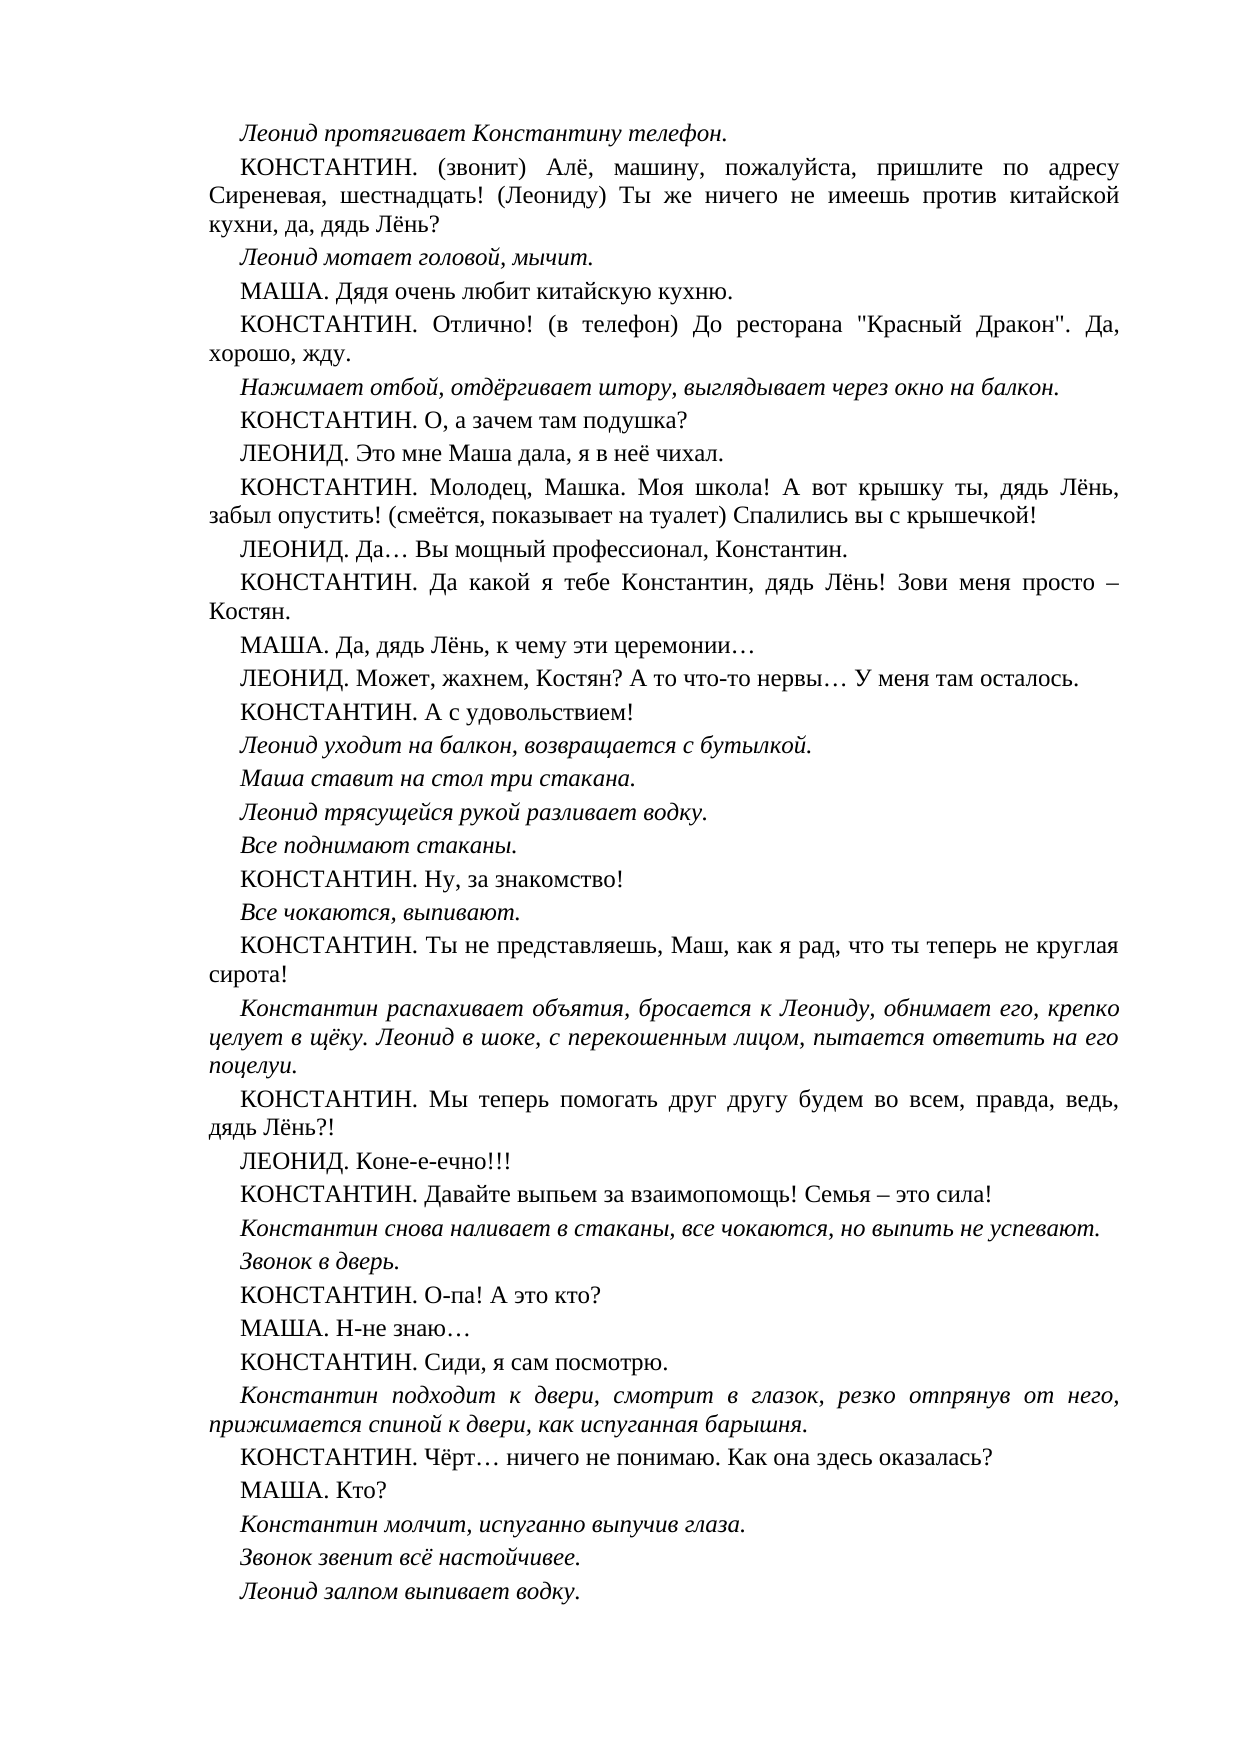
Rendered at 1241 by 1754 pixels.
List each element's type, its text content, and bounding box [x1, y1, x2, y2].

text МАША. Да, дядь Лёнь, к чему эти церемонии… [208, 630, 1120, 658]
text Леонид мотает головой, мычит. [208, 242, 1120, 271]
text ЛЕОНИД. Коне-е-ечно!!! [208, 1146, 1120, 1175]
text КОНСТАНТИН. Чёрт… ничего не понимаю. Как она здесь оказалась? [208, 1442, 1120, 1471]
text Маша ставит на стол три стакана. [208, 763, 1120, 792]
text Звонок звенит всё настойчивее. [208, 1542, 1120, 1571]
text КОНСТАНТИН. Сиди, я сам посмотрю. [208, 1347, 1120, 1375]
text Все чокаются, выпивают. [208, 897, 1120, 926]
text КОНСТАНТИН. (звонит) Алё, машину, пожалуйста, пришлите по адресу Сиреневая, шестнадцать! (Леониду) Ты же ничего не имеешь против китайской кухни, да, дядь Лёнь? [208, 152, 1120, 238]
text МАША. Н-не знаю… [208, 1313, 1120, 1342]
text КОНСТАНТИН. А с удовольствием! [208, 697, 1120, 725]
text Константин подходит к двери, смотрит в глазок, резко отпрянув от него, прижимается спиной к двери, как испуганная барышня. [208, 1380, 1120, 1437]
text Константин распахивает объятия, бросается к Леониду, обнимает его, крепко целует в щёку. Леонид в шоке, с перекошенным лицом, пытается ответить на его поцелуи. [208, 993, 1120, 1079]
text Все поднимают стаканы. [208, 830, 1120, 859]
text Звонок в дверь. [208, 1246, 1120, 1275]
text КОНСТАНТИН. Ну, за знакомство! [208, 864, 1120, 892]
text КОНСТАНТИН. Давайте выпьем за взаимопомощь! Семья – это сила! [208, 1179, 1120, 1208]
text Леонид уходит на балкон, возвращается с бутылкой. [208, 730, 1120, 759]
text Константин молчит, испуганно выпучив глаза. [208, 1509, 1120, 1538]
text КОНСТАНТИН. О-па! А это кто? [208, 1280, 1120, 1308]
text МАША. Кто? [208, 1476, 1120, 1504]
text КОНСТАНТИН. Мы теперь помогать друг другу будем во всем, правда, ведь, дядь Лёнь?! [208, 1084, 1120, 1141]
text МАША. Дядя очень любит китайскую кухню. [208, 276, 1120, 305]
text Леонид залпом выпивает водку. [208, 1576, 1120, 1605]
text ЛЕОНИД. Может, жахнем, Костян? А то что-то нервы… У меня там осталось. [208, 663, 1120, 692]
text КОНСТАНТИН. Да какой я тебе Константин, дядь Лёнь! Зови меня просто – Костян. [208, 567, 1120, 625]
text КОНСТАНТИН. О, а зачем там подушка? [208, 405, 1120, 434]
text Леонид трясущейся рукой разливает водку. [208, 797, 1120, 826]
text ЛЕОНИД. Да… Вы мощный профессионал, Константин. [208, 534, 1120, 563]
text ЛЕОНИД. Это мне Маша дала, я в неё чихал. [208, 438, 1120, 467]
text Нажимает отбой, отдёргивает штору, выглядывает через окно на балкон. [208, 372, 1120, 400]
text Константин снова наливает в стаканы, все чокаются, но выпить не успевают. [208, 1213, 1120, 1242]
text КОНСТАНТИН. Отлично! (в телефон) До ресторана "Красный Дракон". Да, хорошо, жду. [208, 309, 1120, 367]
text Леонид протягивает Константину телефон. [208, 118, 1120, 147]
text КОНСТАНТИН. Молодец, Машка. Моя школа! А вот крышку ты, дядь Лёнь, забыл опустить! (смеётся, показывает на туалет) Спалились вы с крышечкой! [208, 472, 1120, 529]
text КОНСТАНТИН. Ты не представляешь, Маш, как я рад, что ты теперь не круглая сирота! [208, 931, 1120, 988]
